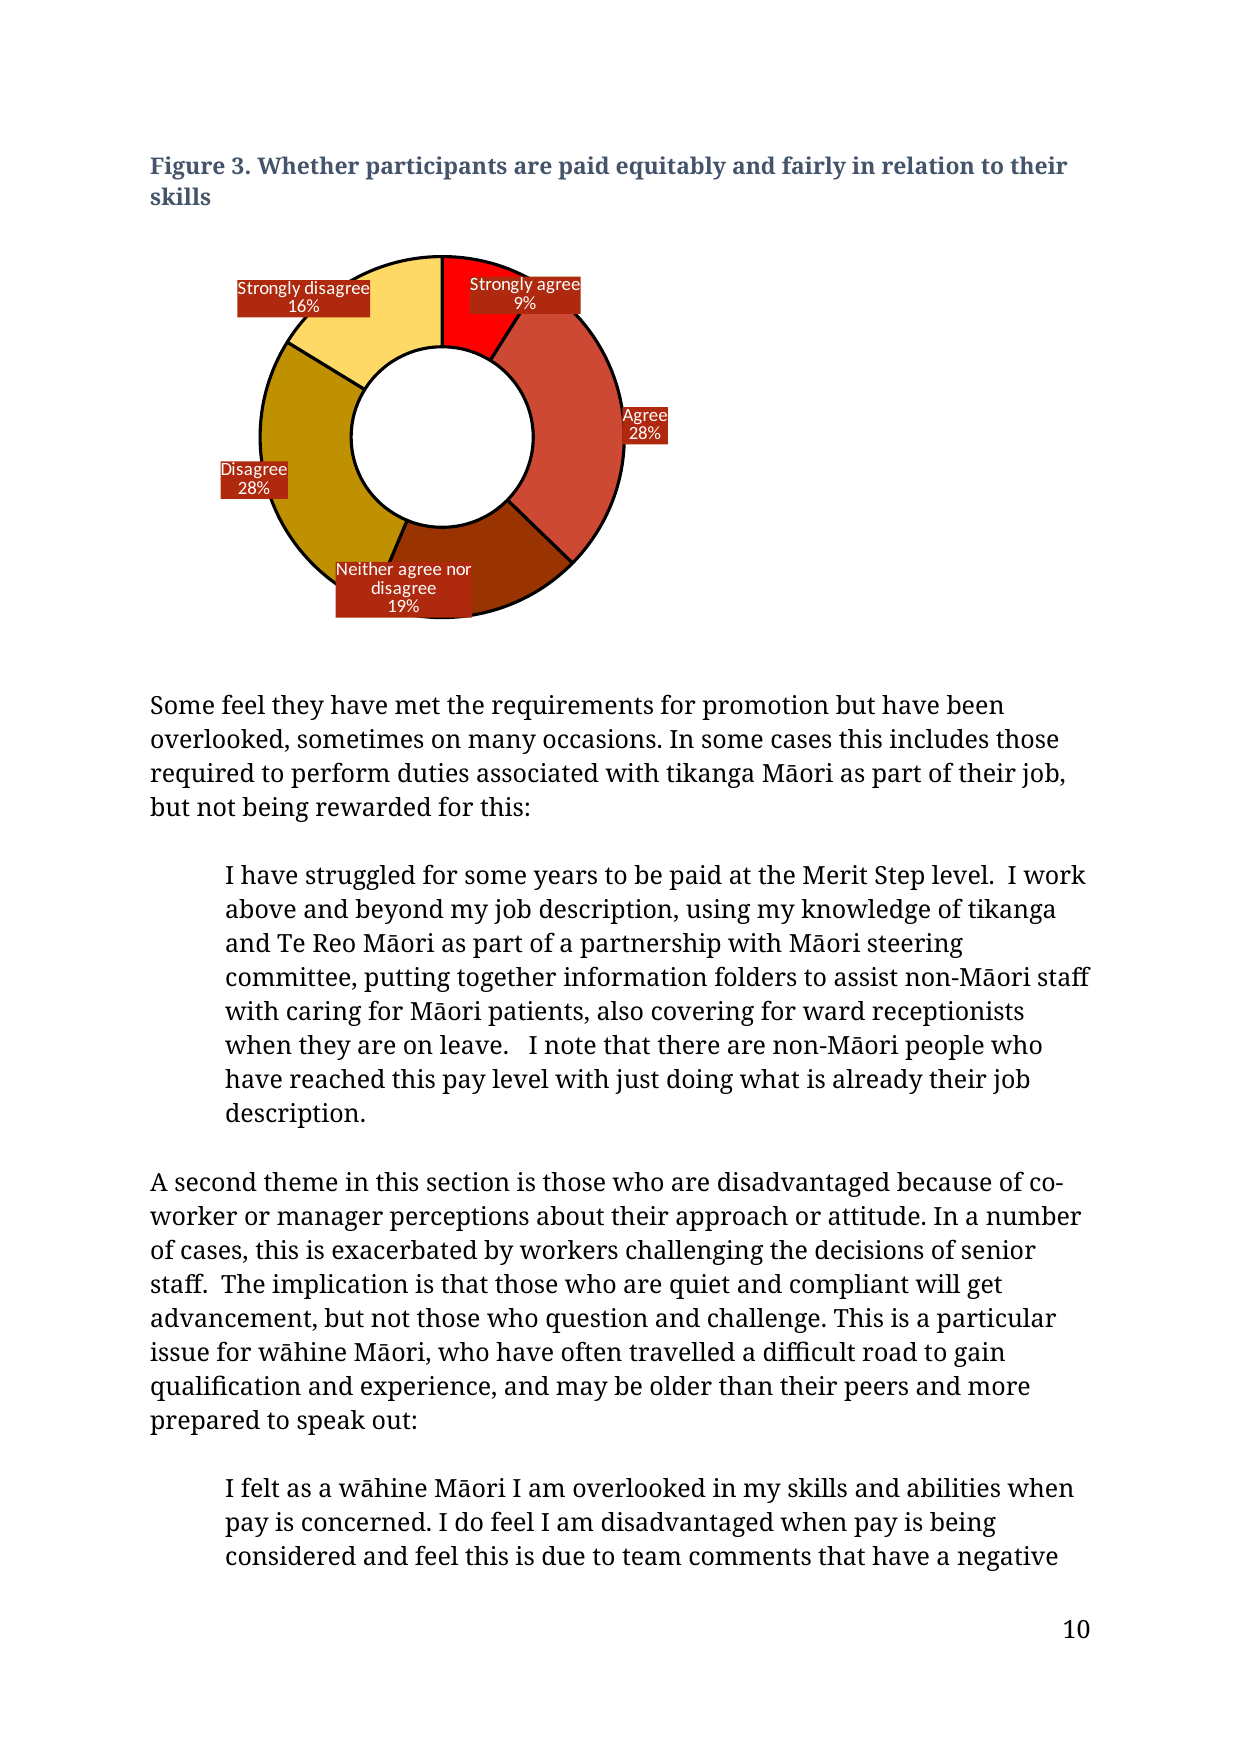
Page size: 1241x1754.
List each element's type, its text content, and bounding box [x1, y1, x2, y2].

text I have struggled for some years to be paid at the Merit Step level. I work above and beyond my job description, using my knowledge of tikanga and Te Reo Māori as part of a partnership with Māori steering committee, putting together information folders to assist non-Māori staff with caring for Māori patients, also covering for ward receptionists when they are on leave. I note that there are non-Māori people who have reached this pay level with just doing what is already their job description. [225, 858, 1090, 1130]
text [225, 1471, 1090, 1573]
text Some feel they have met the requirements for promotion but have been overlooked, sometimes on many occasions. In some cases this includes those required to perform duties associated with tikanga Māori as part of their job, but not being rewarded for this: [150, 687, 1090, 824]
text A second theme in this section is those who are disadvantaged because of co-worker or manager perceptions about their approach or attitude. In a number of cases, this is exacerbated by workers challenging the decisions of senior staff. The implication is that those who are quiet and compliant will get advancement, but not those who question and challenge. This is a particular issue for wāhine Māori, who have often travelled a difficult road to gain qualification and experience, and may be older than their peers and more prepared to speak out: [150, 1164, 1090, 1437]
